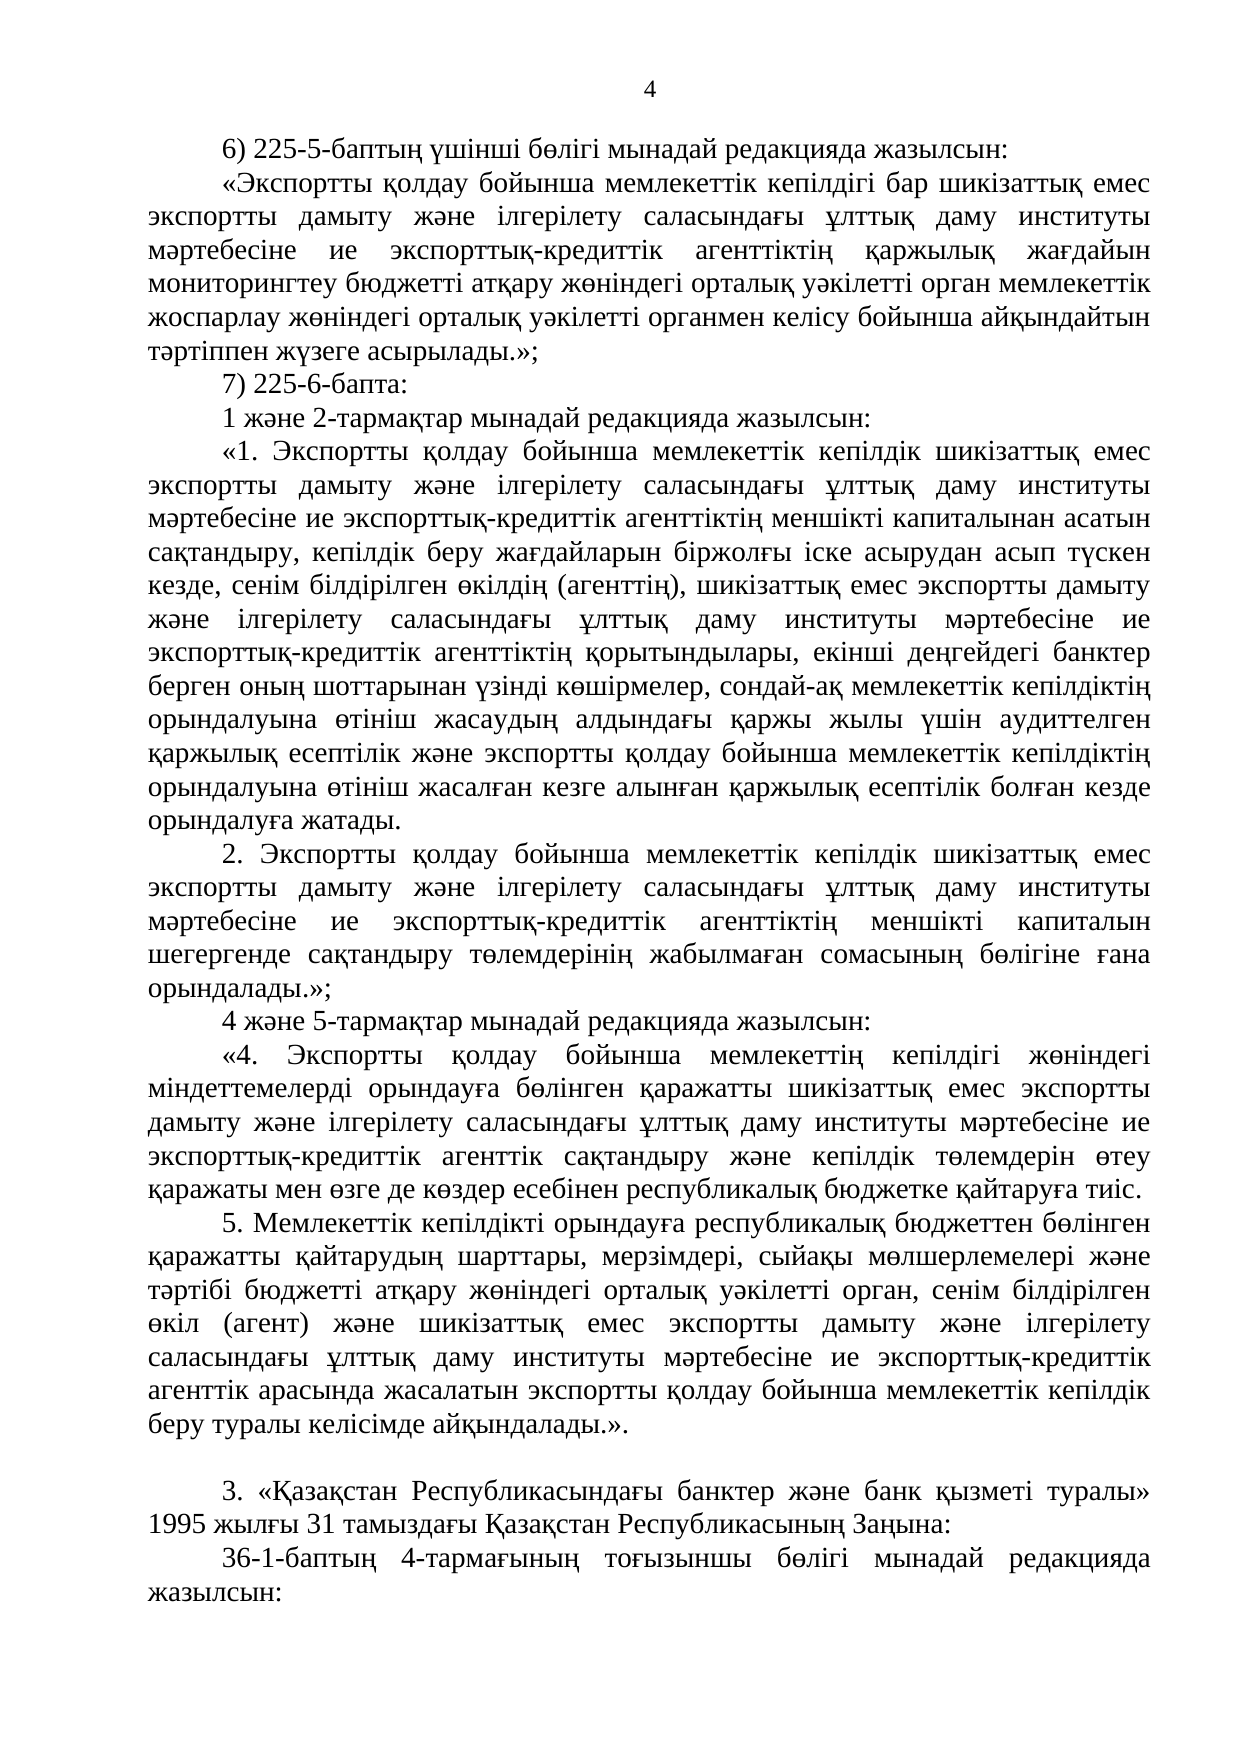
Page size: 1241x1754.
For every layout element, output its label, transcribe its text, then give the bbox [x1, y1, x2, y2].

text 2. Экспортты қолдау бойынша мемлекеттік кепілдік шикізаттық емес экспортты дамыту және ілгерілету саласындағы ұлттық даму институты мәртебесіне ие экспорттық-кредиттік агенттіктің меншікті капиталын шегергенде сақтандыру төлемдерінің жабылмаған сомасының бөлігіне ғана орындалады.»; [148, 836, 1152, 1003]
text 1 және 2-тармақтар мынадай редакцияда жазылсын: [148, 400, 1152, 433]
text 36-1-баптың 4-тармағының тоғызыншы бөлігі мынадай редакцияда жазылсын: [148, 1540, 1152, 1607]
text «1. Экспортты қолдау бойынша мемлекеттік кепілдік шикізаттық емес экспортты дамыту және ілгерілету саласындағы ұлттық даму институты мәртебесіне ие экспорттық-кредиттік агенттіктің меншікті капиталынан асатын сақтандыру, кепілдік беру жағдайларын біржолғы іске асырудан асып түскен кезде, сенім білдірілген өкілдің (агенттің), шикізаттық емес экспортты дамыту және ілгерілету саласындағы ұлттық даму институты мәртебесіне ие экспорттық-кредиттік агенттіктің қорытындылары, екінші деңгейдегі банктер берген оның шоттарынан үзінді көшірмелер, сондай-ақ мемлекеттік кепілдіктің орындалуына өтініш жасаудың алдындағы қаржы жылы үшін аудиттелген қаржылық есептілік және экспортты қолдау бойынша мемлекеттік кепілдіктің орындалуына өтініш жасалған кезге алынған қаржылық есептілік болған кезде орындалуға жатады. [148, 433, 1152, 836]
text «Экспортты қолдау бойынша мемлекеттік кепілдігі бар шикізаттық емес экспортты дамыту және ілгерілету саласындағы ұлттық даму институты мәртебесіне ие экспорттық-кредиттік агенттіктің қаржылық жағдайын мониторингтеу бюджетті атқару жөніндегі орталық уәкілетті орган мемлекеттік жоспарлау жөніндегі орталық уәкілетті органмен келісу бойынша айқындайтын тәртіппен жүзеге асырылады.»; [148, 165, 1152, 366]
text 4 және 5-тармақтар мынадай редакцияда жазылсын: [148, 1003, 1152, 1037]
text «4. Экспортты қолдау бойынша мемлекеттің кепілдігі жөніндегі міндеттемелерді орындауға бөлінген қаражатты шикізаттық емес экспортты дамыту және ілгерілету саласындағы ұлттық даму институты мәртебесіне ие экспорттық-кредиттік агенттік сақтандыру және кепілдік төлемдерін өтеу қаражаты мен өзге де көздер есебінен республикалық бюджетке қайтаруға тиіс. [148, 1037, 1152, 1205]
text 6) 225-5-баптың үшінші бөлігі мынадай редакцияда жазылсын: [148, 131, 1152, 165]
text 5. Мемлекеттік кепілдікті орындауға республикалық бюджеттен бөлінген қаражатты қайтарудың шарттары, мерзімдері, сыйақы мөлшерлемелері және тәртібі бюджетті атқару жөніндегі орталық уәкілетті орган, сенім білдірілген өкіл (агент) және шикізаттық емес экспортты дамыту және ілгерілету саласындағы ұлттық даму институты мәртебесіне ие экспорттық-кредиттік агенттік арасында жасалатын экспортты қолдау бойынша мемлекеттік кепілдік беру туралы келісімде айқындалады.». [148, 1205, 1152, 1439]
text 3. «Қазақстан Республикасындағы банктер және банк қызметі туралы» 1995 жылғы 31 тамыздағы Қазақстан Республикасының Заңына: [148, 1473, 1152, 1540]
text 7) 225-6-бапта: [148, 366, 1152, 400]
